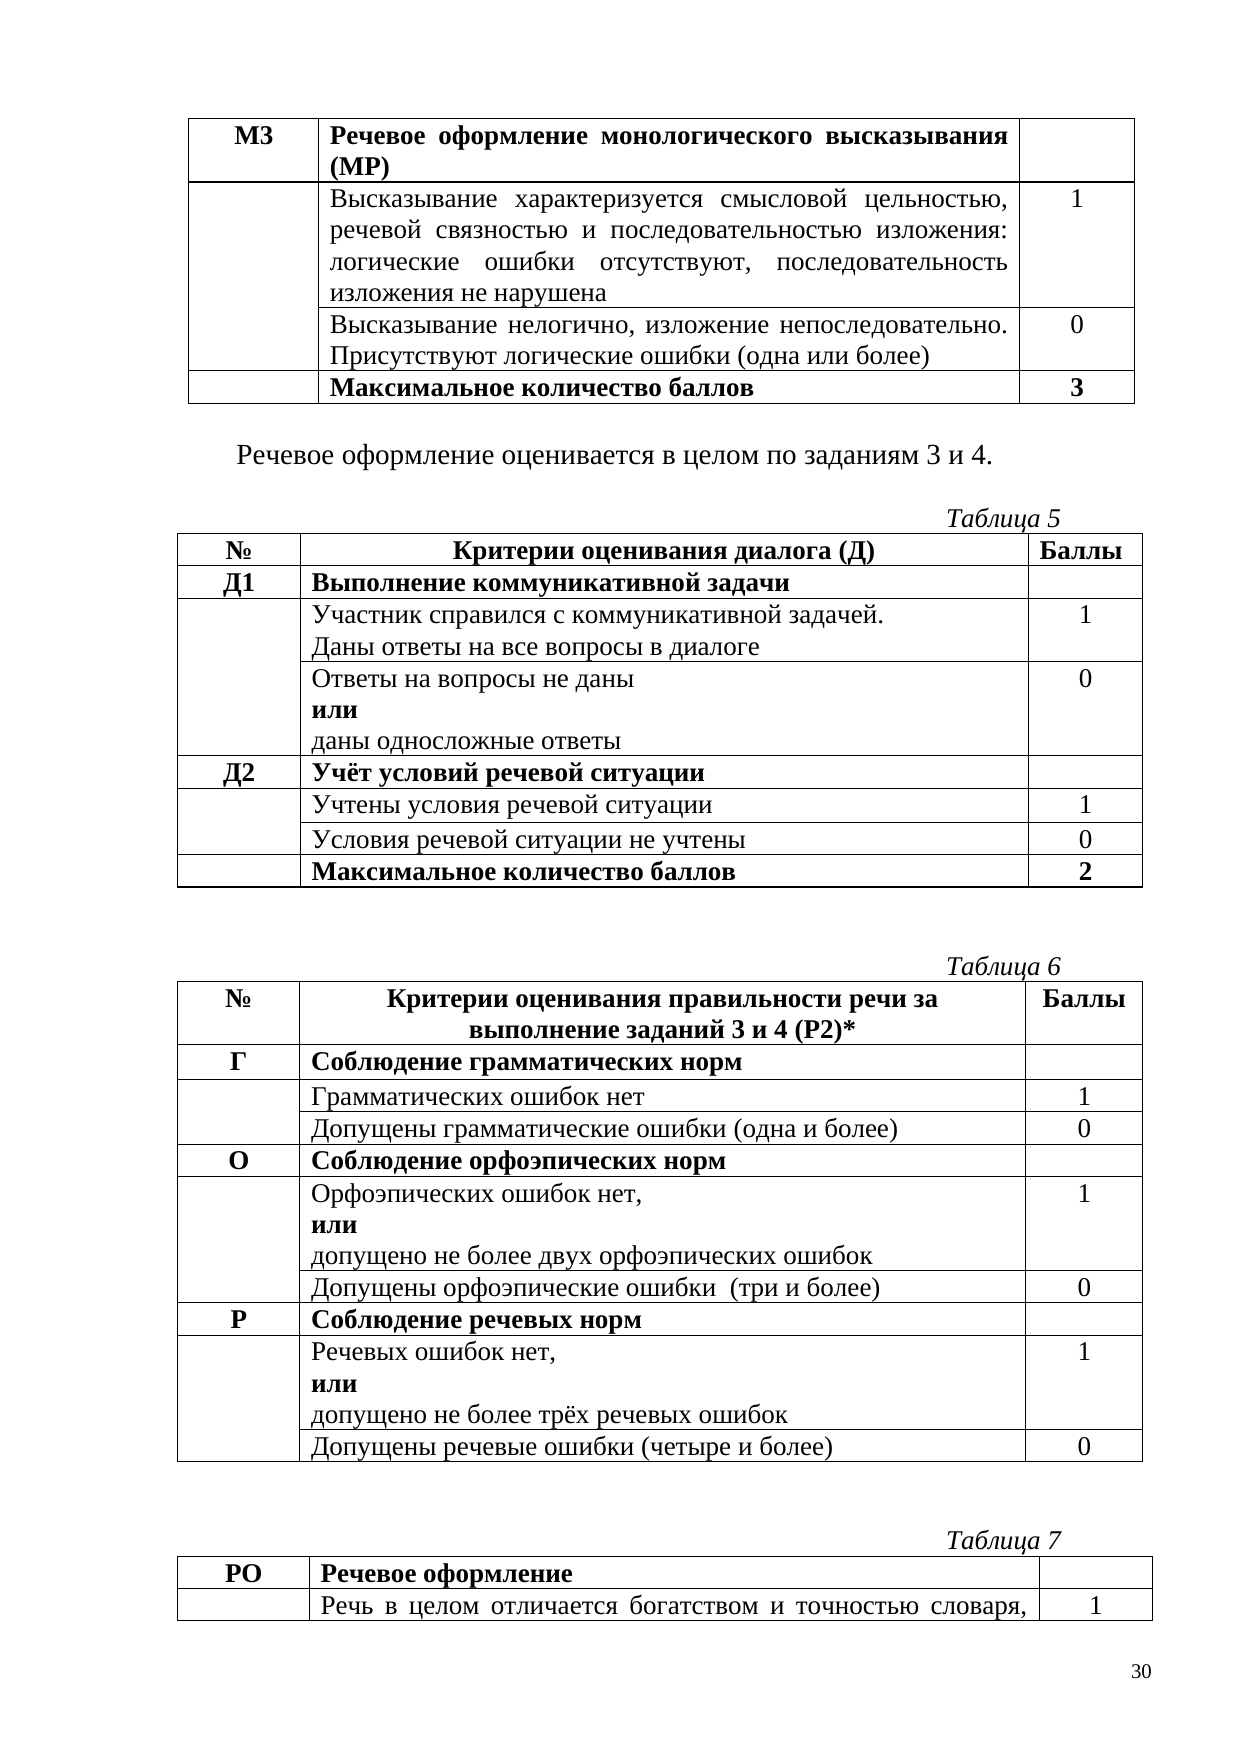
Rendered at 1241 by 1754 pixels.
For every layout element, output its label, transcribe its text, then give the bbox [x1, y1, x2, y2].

table_cell [178, 599, 300, 755]
table_cell 1 [1026, 1080, 1142, 1111]
table_cell [178, 1336, 299, 1461]
table_cell Условия речевой ситуации не учтены [301, 823, 1028, 854]
table_cell Соблюдение речевых норм [300, 1303, 1025, 1334]
table_cell Максимальное количество баллов [301, 855, 1028, 886]
table_cell [178, 855, 300, 886]
list Речевое оформление оценивается в целом по заданиям 3 и 4. [177, 437, 1152, 471]
table_cell Речевое оформление монологического высказывания (МР) [319, 119, 1019, 181]
table_cell Соблюдение орфоэпических норм [300, 1145, 1025, 1176]
table_cell Участник справился с коммуникативной задачей. Даны ответы на все вопросы в диалоге [301, 599, 1028, 661]
table_cell [1026, 1303, 1142, 1334]
table_cell 3 [1020, 371, 1134, 403]
table_cell Высказывание нелогично, изложение непоследовательно. Присутствуют логические ошибки (одна или более) [319, 308, 1019, 370]
table_cell 0 [1029, 823, 1142, 854]
table_cell 0 [1026, 1430, 1142, 1461]
table_cell [178, 1589, 309, 1620]
table_cell [1020, 119, 1134, 181]
table_cell [178, 789, 300, 854]
table_header Критерии оценивания правильности речи за выполнение заданий 3 и 4 (Р2)* [300, 982, 1025, 1044]
list Таблица 7 [177, 1524, 1063, 1556]
table_header Баллы [1026, 982, 1142, 1044]
table_cell 1 [1026, 1336, 1142, 1429]
table_header № [178, 982, 299, 1044]
table_cell 1 [1029, 599, 1142, 661]
table_cell 0 [1026, 1112, 1142, 1143]
table_cell 0 [1029, 662, 1142, 755]
table_cell Орфоэпических ошибок нет, или допущено не более двух орфоэпических ошибок [300, 1177, 1025, 1270]
table_cell 0 [1026, 1271, 1142, 1302]
table_cell [189, 183, 318, 370]
table_cell 1 [1020, 183, 1134, 307]
table_cell [1026, 1045, 1142, 1079]
table_header Критерии оценивания диалога (Д) [301, 534, 1028, 565]
table_cell Максимальное количество баллов [319, 371, 1019, 403]
table_cell Учёт условий речевой ситуации [301, 756, 1028, 787]
table_header № [178, 534, 300, 565]
table_cell 1 [1040, 1589, 1152, 1620]
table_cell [310, 1589, 1039, 1620]
table_cell [178, 1080, 299, 1143]
table_cell Г [178, 1045, 299, 1079]
table_cell Речевых ошибок нет, или допущено не более трёх речевых ошибок [300, 1336, 1025, 1429]
table_cell 1 [1029, 789, 1142, 822]
table_cell Допущены речевые ошибки (четыре и более) [300, 1430, 1025, 1461]
table_header РО [178, 1557, 309, 1588]
table_header Речевое оформление [310, 1557, 1039, 1588]
table_cell Соблюдение грамматических норм [300, 1045, 1025, 1079]
table_cell 1 [1026, 1177, 1142, 1270]
table_cell Д1 [178, 566, 300, 597]
table_cell 2 [1029, 855, 1142, 886]
table_cell [1029, 756, 1142, 787]
table_cell Учтены условия речевой ситуации [301, 789, 1028, 822]
table_cell Выполнение коммуникативной задачи [301, 566, 1028, 597]
table_cell Допущены орфоэпические ошибки (три и более) [300, 1271, 1025, 1302]
table_cell Высказывание характеризуется смысловой цельностью, речевой связностью и последовательностью изложения: логические ошибки отсутствуют, последовательность изложения не нарушена [319, 183, 1019, 307]
table_header Баллы [1029, 534, 1142, 565]
table_cell [189, 371, 318, 403]
table_cell М3 [189, 119, 318, 181]
table_cell [1026, 1145, 1142, 1176]
table_cell Р [178, 1303, 299, 1334]
table_header [1040, 1557, 1152, 1588]
table_cell [1029, 566, 1142, 597]
table_cell Грамматических ошибок нет [300, 1080, 1025, 1111]
table_cell [178, 1177, 299, 1302]
table_cell Д2 [178, 756, 300, 787]
list Таблица 6 [177, 950, 1063, 981]
list Таблица 5 [177, 502, 1063, 533]
table_cell Допущены грамматические ошибки (одна и более) [300, 1112, 1025, 1143]
table_cell Ответы на вопросы не даны или даны односложные ответы [301, 662, 1028, 755]
table_cell О [178, 1145, 299, 1176]
table_cell 0 [1020, 308, 1134, 370]
